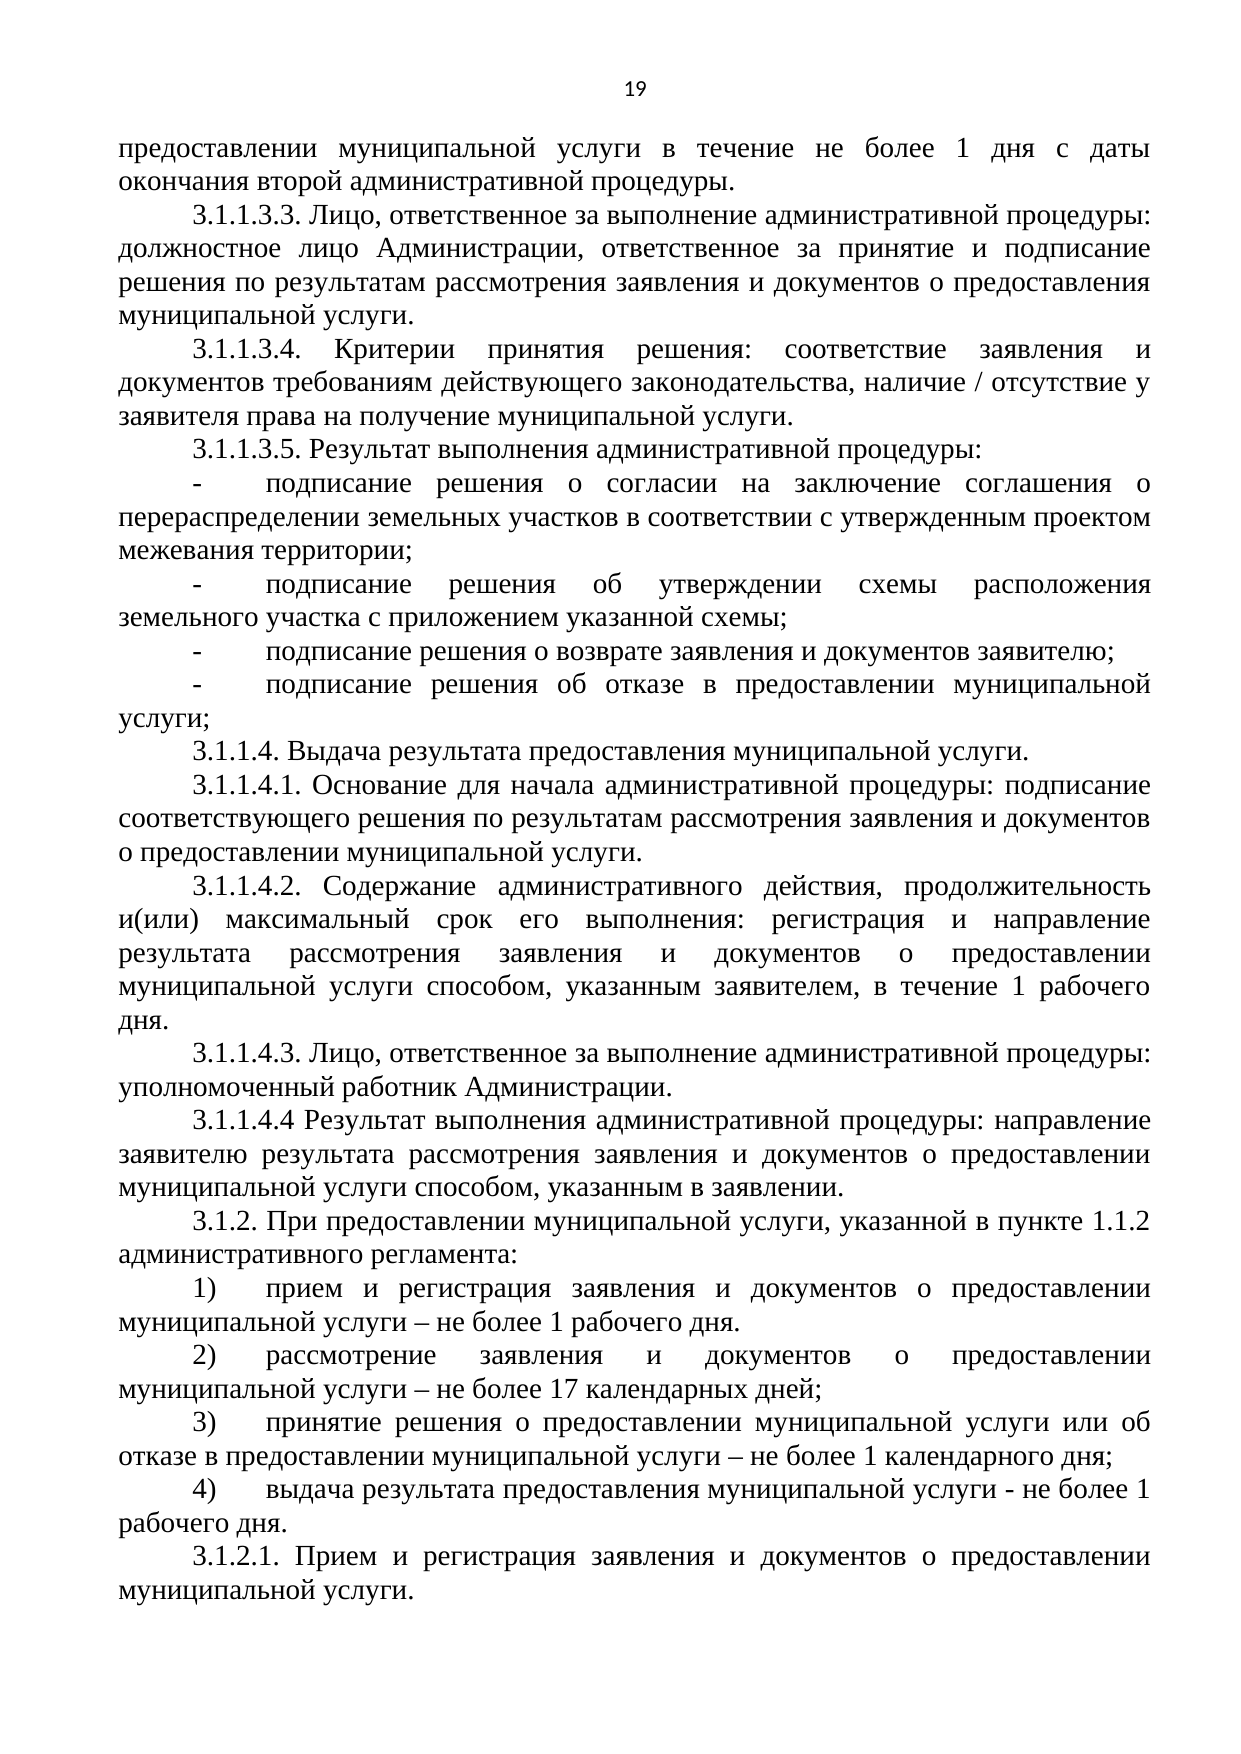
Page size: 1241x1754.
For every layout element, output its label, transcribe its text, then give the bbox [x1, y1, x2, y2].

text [118, 130, 1152, 197]
text 3.1.2. При предоставлении муниципальной услуги, указанной в пункте 1.1.2 административного регламента: [118, 1203, 1152, 1270]
text 3.1.1.4.4 Результат выполнения административной процедуры: направление заявителю результата рассмотрения заявления и документов о предоставлении муниципальной услуги способом, указанным в заявлении. [118, 1102, 1152, 1203]
text - подписание решения о возврате заявления и документов заявителю; [118, 633, 1152, 666]
text 4) выдача результата предоставления муниципальной услуги - не более 1 рабочего дня. [118, 1471, 1152, 1538]
text - подписание решения об отказе в предоставлении муниципальной услуги; [118, 666, 1152, 733]
text 3.1.1.3.4. Критерии принятия решения: соответствие заявления и документов требованиям действующего законодательства, наличие / отсутствие у заявителя права на получение муниципальной услуги. [118, 331, 1152, 432]
text 3) принятие решения о предоставлении муниципальной услуги или об отказе в предоставлении муниципальной услуги – не более 1 календарного дня; [118, 1404, 1152, 1471]
text 1) прием и регистрация заявления и документов о предоставлении муниципальной услуги – не более 1 рабочего дня. [118, 1270, 1152, 1337]
text 3.1.1.4. Выдача результата предоставления муниципальной услуги. [118, 733, 1152, 767]
text 3.1.2.1. Прием и регистрация заявления и документов о предоставлении муниципальной услуги. [118, 1538, 1152, 1606]
text - подписание решения о согласии на заключение соглашения о перераспределении земельных участков в соответствии с утвержденным проектом межевания территории; [118, 465, 1152, 566]
text 2) рассмотрение заявления и документов о предоставлении муниципальной услуги – не более 17 календарных дней; [118, 1337, 1152, 1404]
text 3.1.1.4.1. Основание для начала административной процедуры: подписание соответствующего решения по результатам рассмотрения заявления и документов о предоставлении муниципальной услуги. [118, 767, 1152, 868]
text - подписание решения об утверждении схемы расположения земельного участка с приложением указанной схемы; [118, 566, 1152, 633]
text 3.1.1.4.2. Содержание административного действия, продолжительность и(или) максимальный срок его выполнения: регистрация и направление результата рассмотрения заявления и документов о предоставлении муниципальной услуги способом, указанным заявителем, в течение 1 рабочего дня. [118, 868, 1152, 1035]
text 3.1.1.3.3. Лицо, ответственное за выполнение административной процедуры: должностное лицо Администрации, ответственное за принятие и подписание решения по результатам рассмотрения заявления и документов о предоставления муниципальной услуги. [118, 197, 1152, 331]
text 3.1.1.3.5. Результат выполнения административной процедуры: [118, 432, 1152, 465]
text 3.1.1.4.3. Лицо, ответственное за выполнение административной процедуры: уполномоченный работник Администрации. [118, 1035, 1152, 1102]
